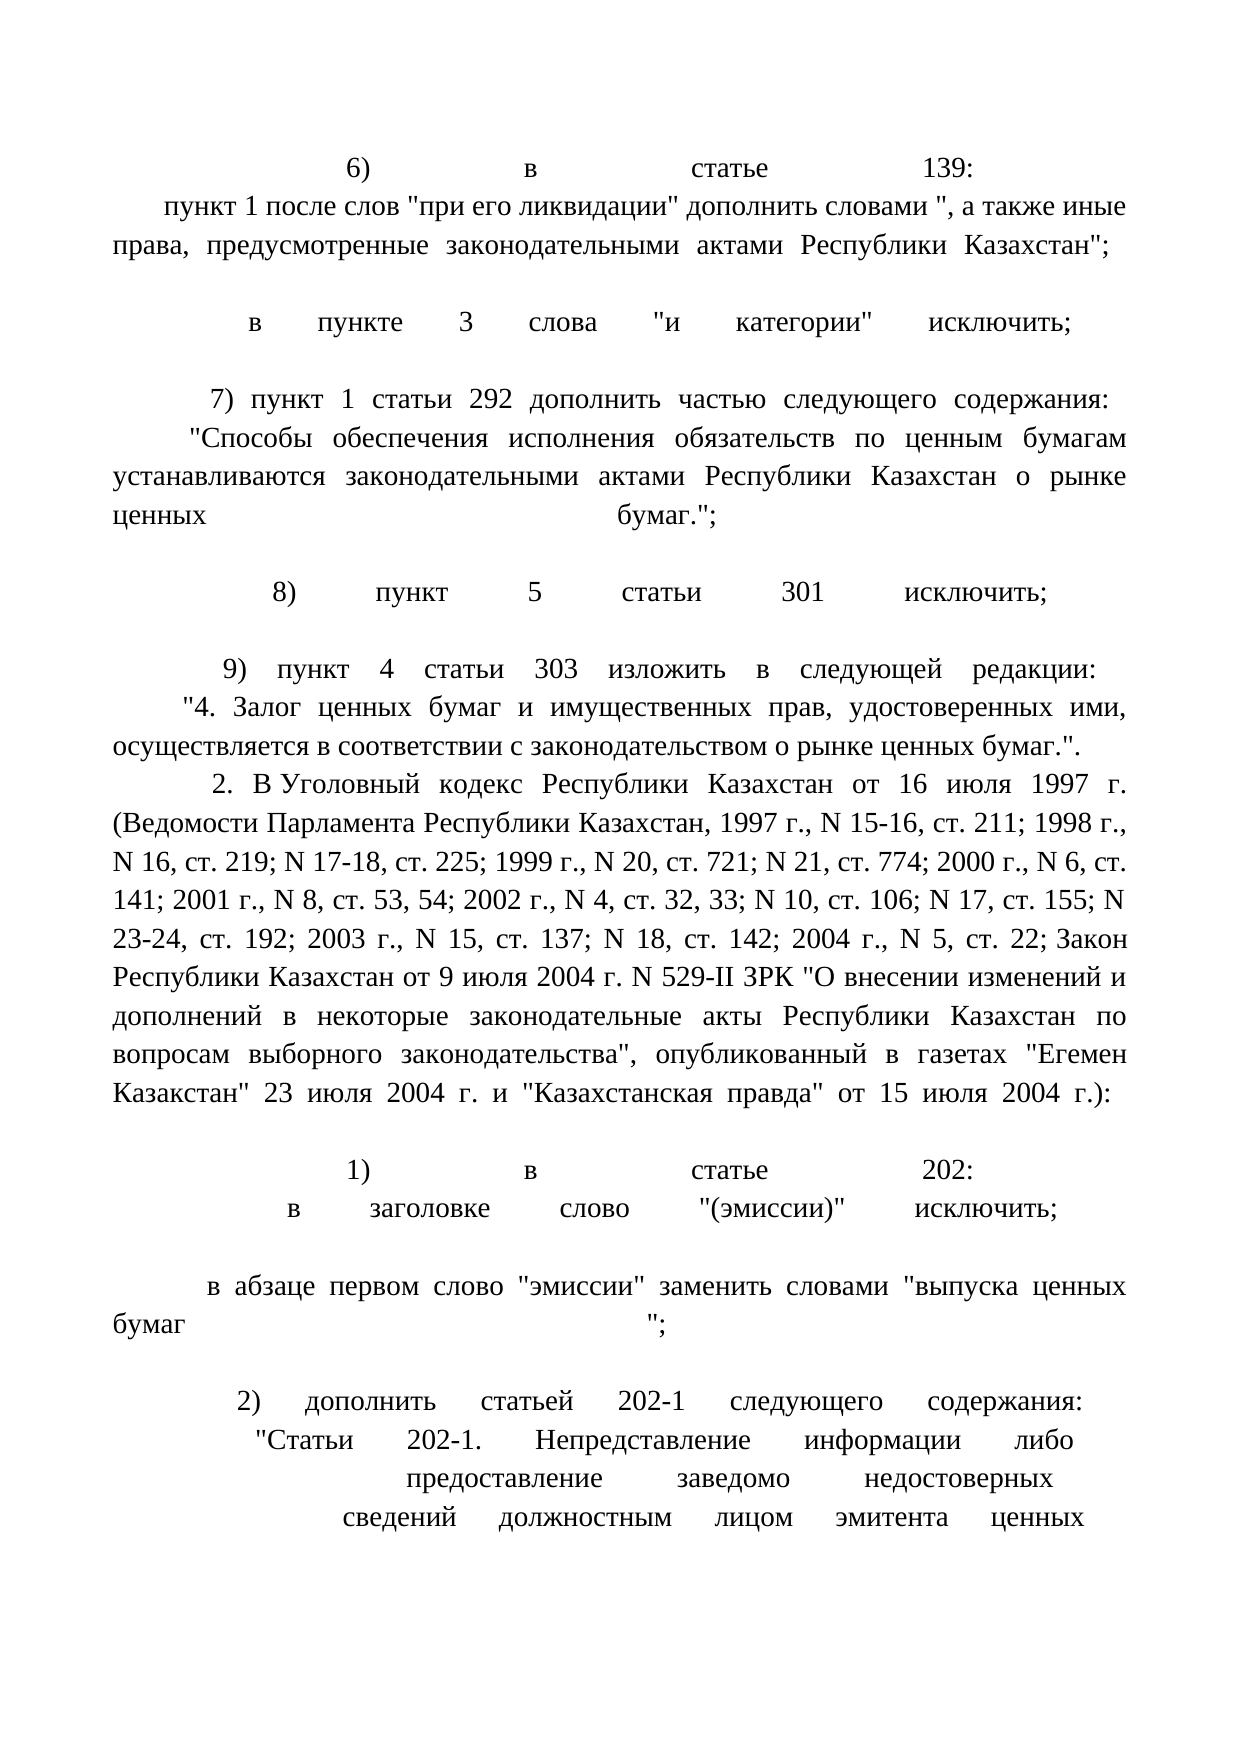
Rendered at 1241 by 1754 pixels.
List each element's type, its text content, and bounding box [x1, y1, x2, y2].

text 1) в статье 202: в заголовке слово "(эмиссии)" исключить; [112, 1152, 1128, 1263]
text 7) пункт 1 статьи 292 дополнить частью следующего содержания: "Способы обеспечения исполнения обязательств по ценным бумагам устанавливаются законодательными актами Республики Казахстан о рынке ценных бумаг."; [112, 381, 1128, 569]
text в абзаце первом слово "эмиссии" заменить словами "выпуска ценных бумаг "; [112, 1268, 1128, 1378]
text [112, 1383, 1128, 1532]
text в пункте 3 слова "и категории" исключить; [112, 304, 1128, 376]
text 2. В Уголовный кодекс Республики Казахстан от 16 июля 1997 г. (Ведомости Парламента Республики Казахстан, 1997 г., N 15-16, ст. 211; 1998 г., N 16, ст. 219; N 17-18, ст. 225; 1999 г., N 20, ст. 721; N 21, ст. 774; 2000 г., N 6, ст. 141; 2001 г., N 8, ст. 53, 54; 2002 г., N 4, ст. 32, 33; N 10, ст. 106; N 17, ст. 155; N 23-24, ст. 192; 2003 г., N 15, ст. 137; N 18, ст. 142; 2004 г., N 5, ст. 22; Закон Республики Казахстан от 9 июля 2004 г. N 529-II ЗРК "О внесении изменений и дополнений в некоторые законодательные акты Республики Казахстан по вопросам выборного законодательства", опубликованный в газетах "Егемен Казакстан" 23 июля 2004 г. и "Казахстанская правда" от 15 июля 2004 г.): [112, 767, 1128, 1147]
text 8) пункт 5 статьи 301 исключить; [112, 574, 1128, 646]
text 9) пункт 4 статьи 303 изложить в следующей редакции: "4. Залог ценных бумаг и имущественных прав, удостоверенных ими, осуществляется в соответствии с законодательством о рынке ценных бумаг.". [112, 651, 1128, 762]
text 6) в статье 139: пункт 1 после слов "при его ликвидации" дополнить словами ", а также иные права, предусмотренные законодательными актами Республики Казахстан"; [112, 150, 1128, 299]
